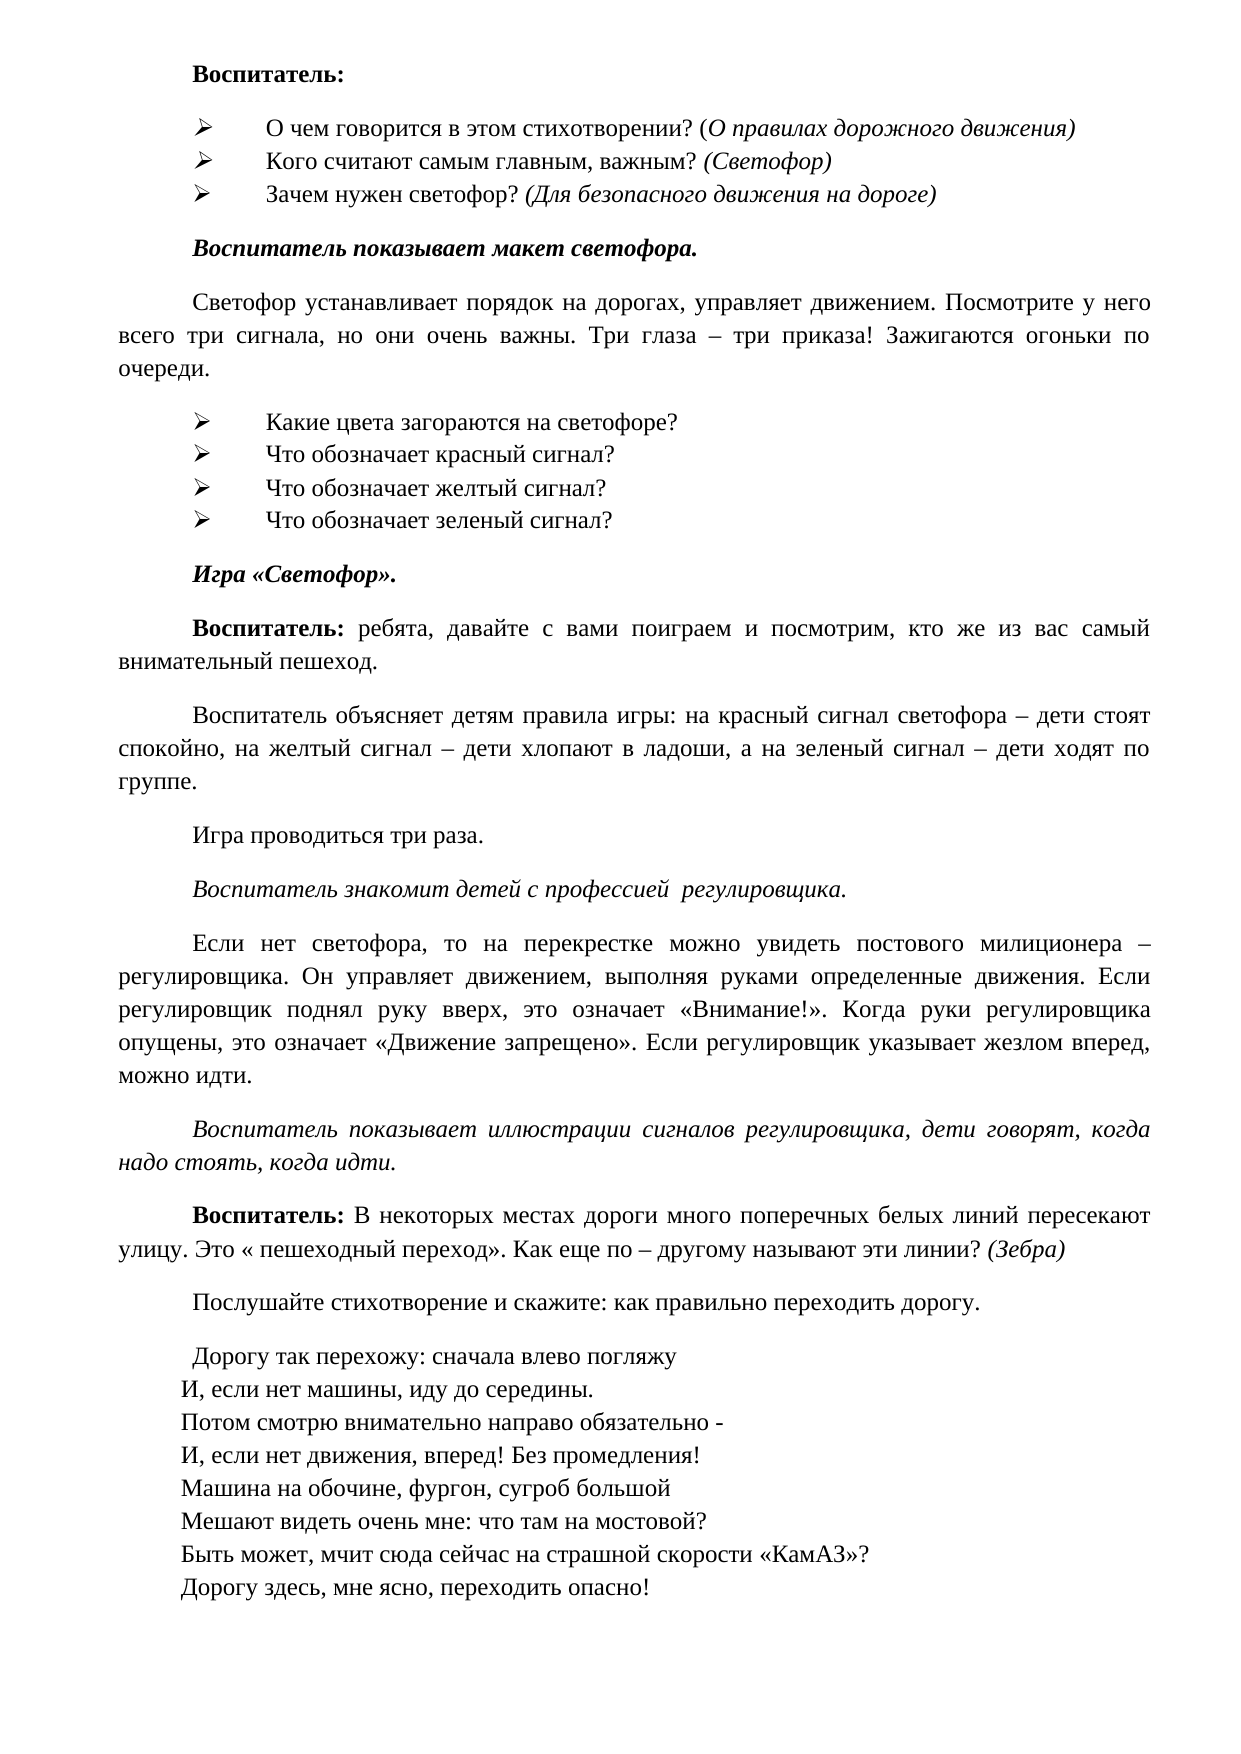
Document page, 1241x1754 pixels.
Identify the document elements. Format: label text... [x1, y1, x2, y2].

text Светофор устанавливает порядок на дорогах, управляет движением. Посмотрите у него всего три сигнала, но они очень важны. Три глаза – три приказа! Зажигаются огоньки по очереди. [118, 287, 1152, 381]
list Что обозначает красный сигнал? [118, 439, 1152, 468]
list О чем говорится в этом стихотворении? (О правилах дорожного движения) [118, 113, 1152, 142]
list Кого считают самым главным, важным? (Светофор) [118, 146, 1152, 175]
text Послушайте стихотворение и скажите: как правильно переходить дорогу. [118, 1287, 1152, 1316]
text Воспитатель: ребята, давайте с вами поиграем и посмотрим, кто же из вас самый внимательный пешеход. [118, 613, 1152, 675]
text Дорогу так перехожу: сначала влево погляжу И, если нет машины, иду до середины. Потом смотрю внимательно направо обязательно - И, если нет движения, вперед! Без промедления! Машина на обочине, фургон, сугроб большой Мешают видеть очень мне: что там на мостовой? Быть может, мчит сюда сейчас на страшной скорости «КамАЗ»? Дорогу здесь, мне ясно, переходить опасно! [118, 1341, 1152, 1633]
text Воспитатель: В некоторых местах дороги много поперечных белых линий пересекают улицу. Это « пешеходный переход». Как еще по – другому называют эти линии? (Зебра) [118, 1201, 1152, 1262]
text Воспитатель показывает макет светофора. [118, 233, 1152, 262]
list Зачем нужен светофор? (Для безопасного движения на дороге) [118, 179, 1152, 208]
text Воспитатель: [118, 59, 1152, 88]
text Воспитатель объясняет детям правила игры: на красный сигнал светофора – дети стоят спокойно, на желтый сигнал – дети хлопают в ладоши, а на зеленый сигнал – дети ходят по группе. [118, 700, 1152, 795]
text Игра «Светофор». [118, 559, 1152, 588]
text Воспитатель знакомит детей с профессией регулировщика. [118, 874, 1152, 903]
text Если нет светофора, то на перекрестке можно увидеть постового милиционера – регулировщика. Он управляет движением, выполняя руками определенные движения. Если регулировщик поднял руку вверх, это означает «Внимание!». Когда руки регулировщика опущены, это означает «Движение запрещено». Если регулировщик указывает жезлом вперед, можно идти. [118, 928, 1152, 1089]
list Что обозначает желтый сигнал? [118, 473, 1152, 501]
list Что обозначает зеленый сигнал? [118, 506, 1152, 534]
text Воспитатель показывает иллюстрации сигналов регулировщика, дети говорят, когда надо стоять, когда идти. [118, 1114, 1152, 1176]
text Игра проводиться три раза. [118, 820, 1152, 849]
list Какие цвета загораются на светофоре? [118, 407, 1152, 435]
